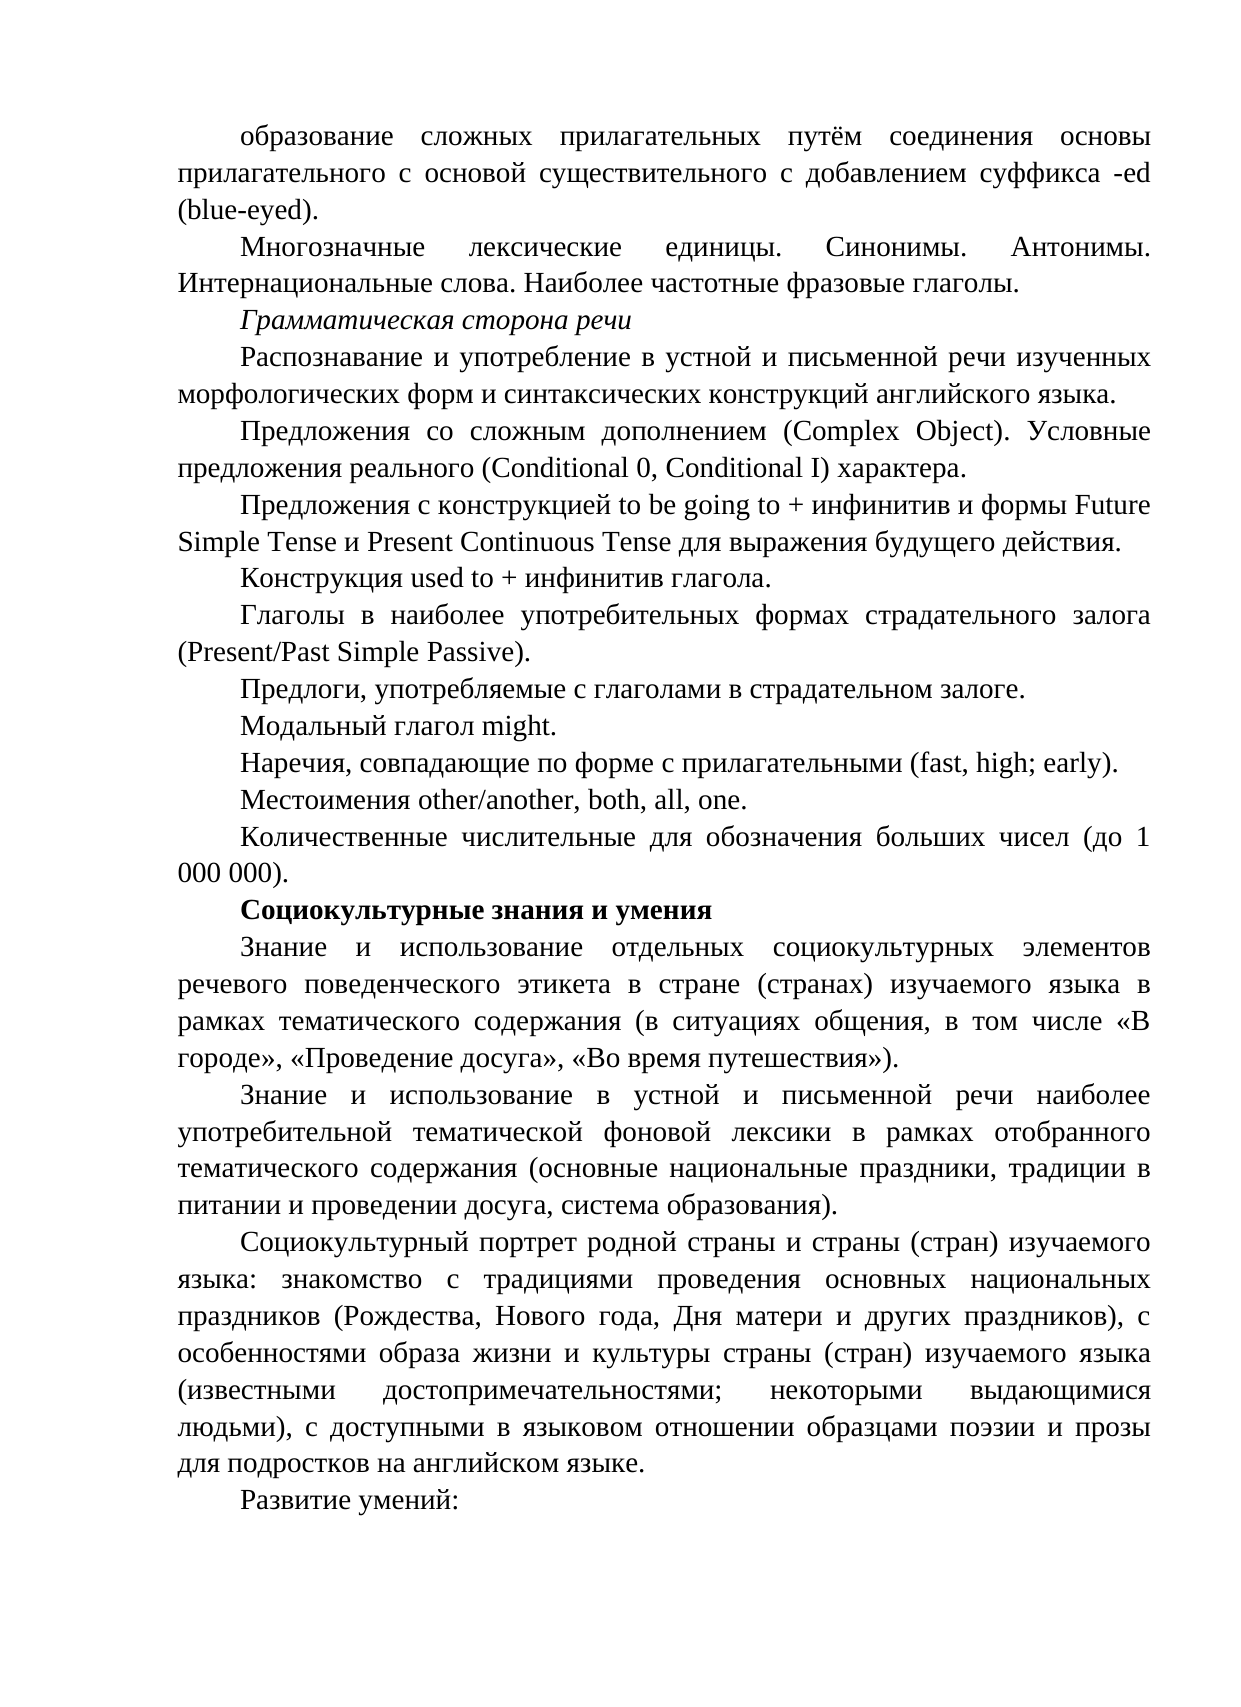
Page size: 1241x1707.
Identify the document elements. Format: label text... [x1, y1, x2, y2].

text Грамматическая сторона речи [177, 302, 1152, 336]
text Распознавание и употребление в устной и письменной речи изученных морфологических форм и синтаксических конструкций английского языка. [177, 339, 1152, 410]
text Социокультурный портрет родной страны и страны (стран) изучаемого языка: знакомство с традициями проведения основных национальных праздников (Рождества, Нового года, Дня матери и других праздников), с особенностями образа жизни и культуры страны (стран) изучаемого языка (известными достопримечательностями; некоторыми выдающимися людьми), с доступными в языковом отношении образцами поэзии и прозы для подростков на английском языке. [177, 1224, 1152, 1479]
text Развитие умений: [177, 1482, 1152, 1516]
text Предложения со сложным дополнением (Complex Object). Условные предложения реального (Conditional 0, Conditional I) характера. [177, 413, 1152, 483]
text Наречия, совпадающие по форме с прилагательными (fast, high; early). [177, 745, 1152, 778]
text Многозначные лексические единицы. Синонимы. Антонимы. Интернациональные слова. Наиболее частотные фразовые глаголы. [177, 229, 1152, 299]
text Количественные числительные для обозначения больших чисел (до 1 000 000). [177, 819, 1152, 889]
text Модальный глагол might. [177, 708, 1152, 742]
text образование сложных прилагательных путём соединения основы прилагательного с основой существительного с добавлением суффикса -ed (blue-eyed). [177, 118, 1152, 225]
text Глаголы в наиболее употребительных формах страдательного залога (Present/Past Simple Passive). [177, 597, 1152, 668]
text Местоимения other/another, both, all, one. [177, 782, 1152, 815]
text Предлоги, употребляемые с глаголами в страдательном залоге. [177, 671, 1152, 705]
text Знание и использование отдельных социокультурных элементов речевого поведенческого этикета в стране (странах) изучаемого языка в рамках тематического содержания (в ситуациях общения, в том числе «В городе», «Проведение досуга», «Во время путешествия»). [177, 929, 1152, 1073]
text Знание и использование в устной и письменной речи наиболее употребительной тематической фоновой лексики в рамках отобранного тематического содержания (основные национальные праздники, традиции в питании и проведении досуга, система образования). [177, 1077, 1152, 1221]
text Социокультурные знания и умения [177, 892, 1152, 926]
text Предложения с конструкцией to be going to + инфинитив и формы Future Simple Tense и Present Continuous Tense для выражения будущего действия. [177, 487, 1152, 557]
text Конструкция used to + инфинитив глагола. [177, 561, 1152, 594]
